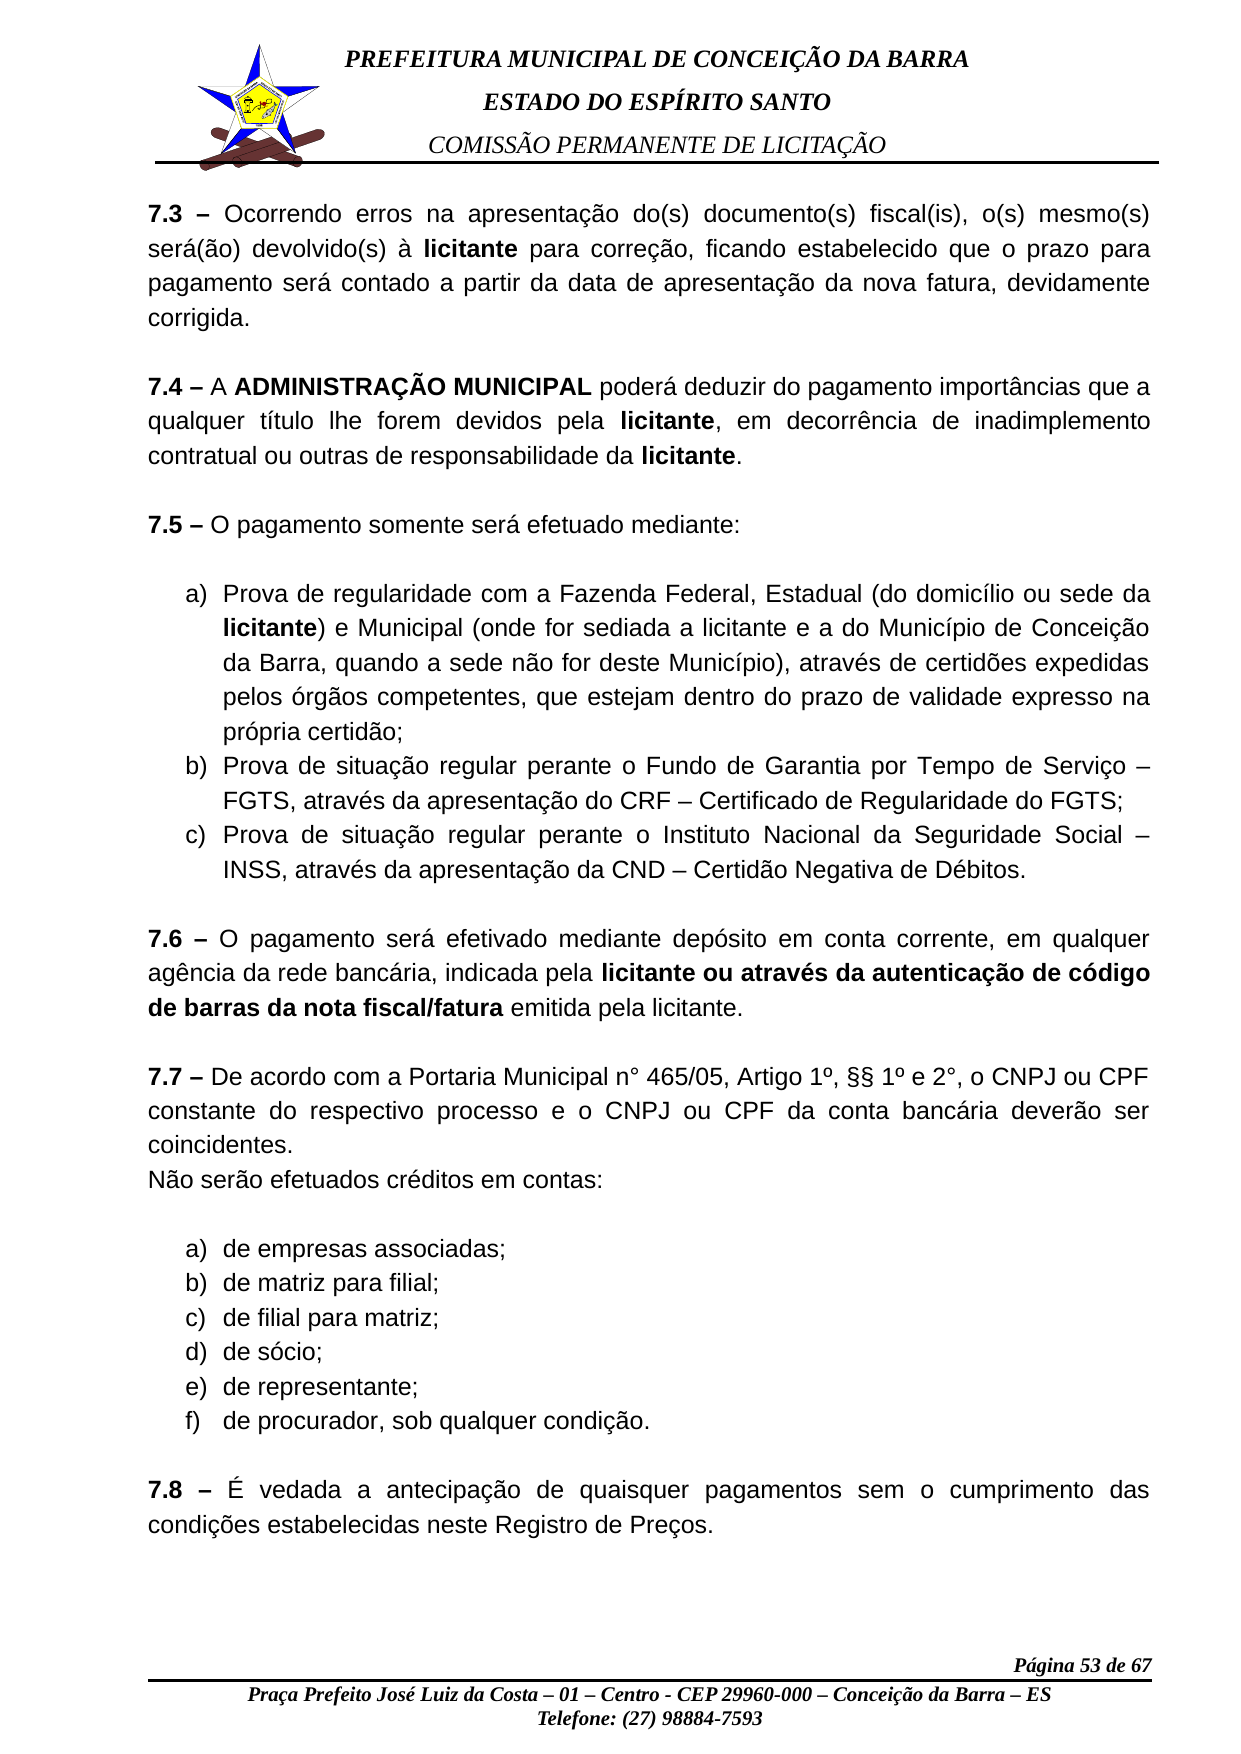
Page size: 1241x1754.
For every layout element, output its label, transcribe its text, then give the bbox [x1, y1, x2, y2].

text 7.5 – O pagamento somente será efetuado mediante: [148, 510, 1152, 538]
list Prova de regularidade com a Fazenda Federal, Estadual (do domicílio ou sede da licitante) e Municipal (onde for sediada a licitante e a do Município de Conceição da Barra, quando a sede não for deste Município), através de certidões expedidas pelos órgãos competentes, que estejam dentro do prazo de validade expresso na própria certidão; [185, 579, 1152, 745]
text 7.8 – É vedada a antecipação de quaisquer pagamentos sem o cumprimento das condições estabelecidas neste Registro de Preços. [148, 1475, 1152, 1538]
text 7.4 – A ADMINISTRAÇÃO MUNICIPAL poderá deduzir do pagamento importâncias que a qualquer título lhe forem devidos pela licitante, em decorrência de inadimplemento contratual ou outras de responsabilidade da licitante. [148, 372, 1152, 469]
list de empresas associadas; [185, 1234, 1152, 1263]
list de representante; [185, 1372, 1152, 1401]
text Não serão efetuados créditos em contas: [148, 1165, 1152, 1194]
text 7.3 – Ocorrendo erros na apresentação do(s) documento(s) fiscal(is), o(s) mesmo(s) será(ão) devolvido(s) à licitante para correção, ficando estabelecido que o prazo para pagamento será contado a partir da data de apresentação da nova fatura, devidamente corrigida. [148, 199, 1152, 332]
list de procurador, sob qualquer condição. [185, 1406, 1152, 1435]
text 7.7 – De acordo com a Portaria Municipal n° 465/05, Artigo 1º, §§ 1º e 2°, o CNPJ ou CPF constante do respectivo processo e o CNPJ ou CPF da conta bancária deverão ser coincidentes. [148, 1061, 1152, 1159]
text 7.6 – O pagamento será efetivado mediante depósito em conta corrente, em qualquer agência da rede bancária, indicada pela licitante ou através da autenticação de código de barras da nota fiscal/fatura emitida pela licitante. [148, 923, 1152, 1021]
list de sócio; [185, 1337, 1152, 1366]
list Prova de situação regular perante o Instituto Nacional da Seguridade Social – INSS, através da apresentação da CND – Certidão Negativa de Débitos. [185, 820, 1152, 883]
list de matriz para filial; [185, 1268, 1152, 1297]
list de filial para matriz; [185, 1303, 1152, 1332]
list Prova de situação regular perante o Fundo de Garantia por Tempo de Serviço – FGTS, através da apresentação do CRF – Certificado de Regularidade do FGTS; [185, 751, 1152, 814]
